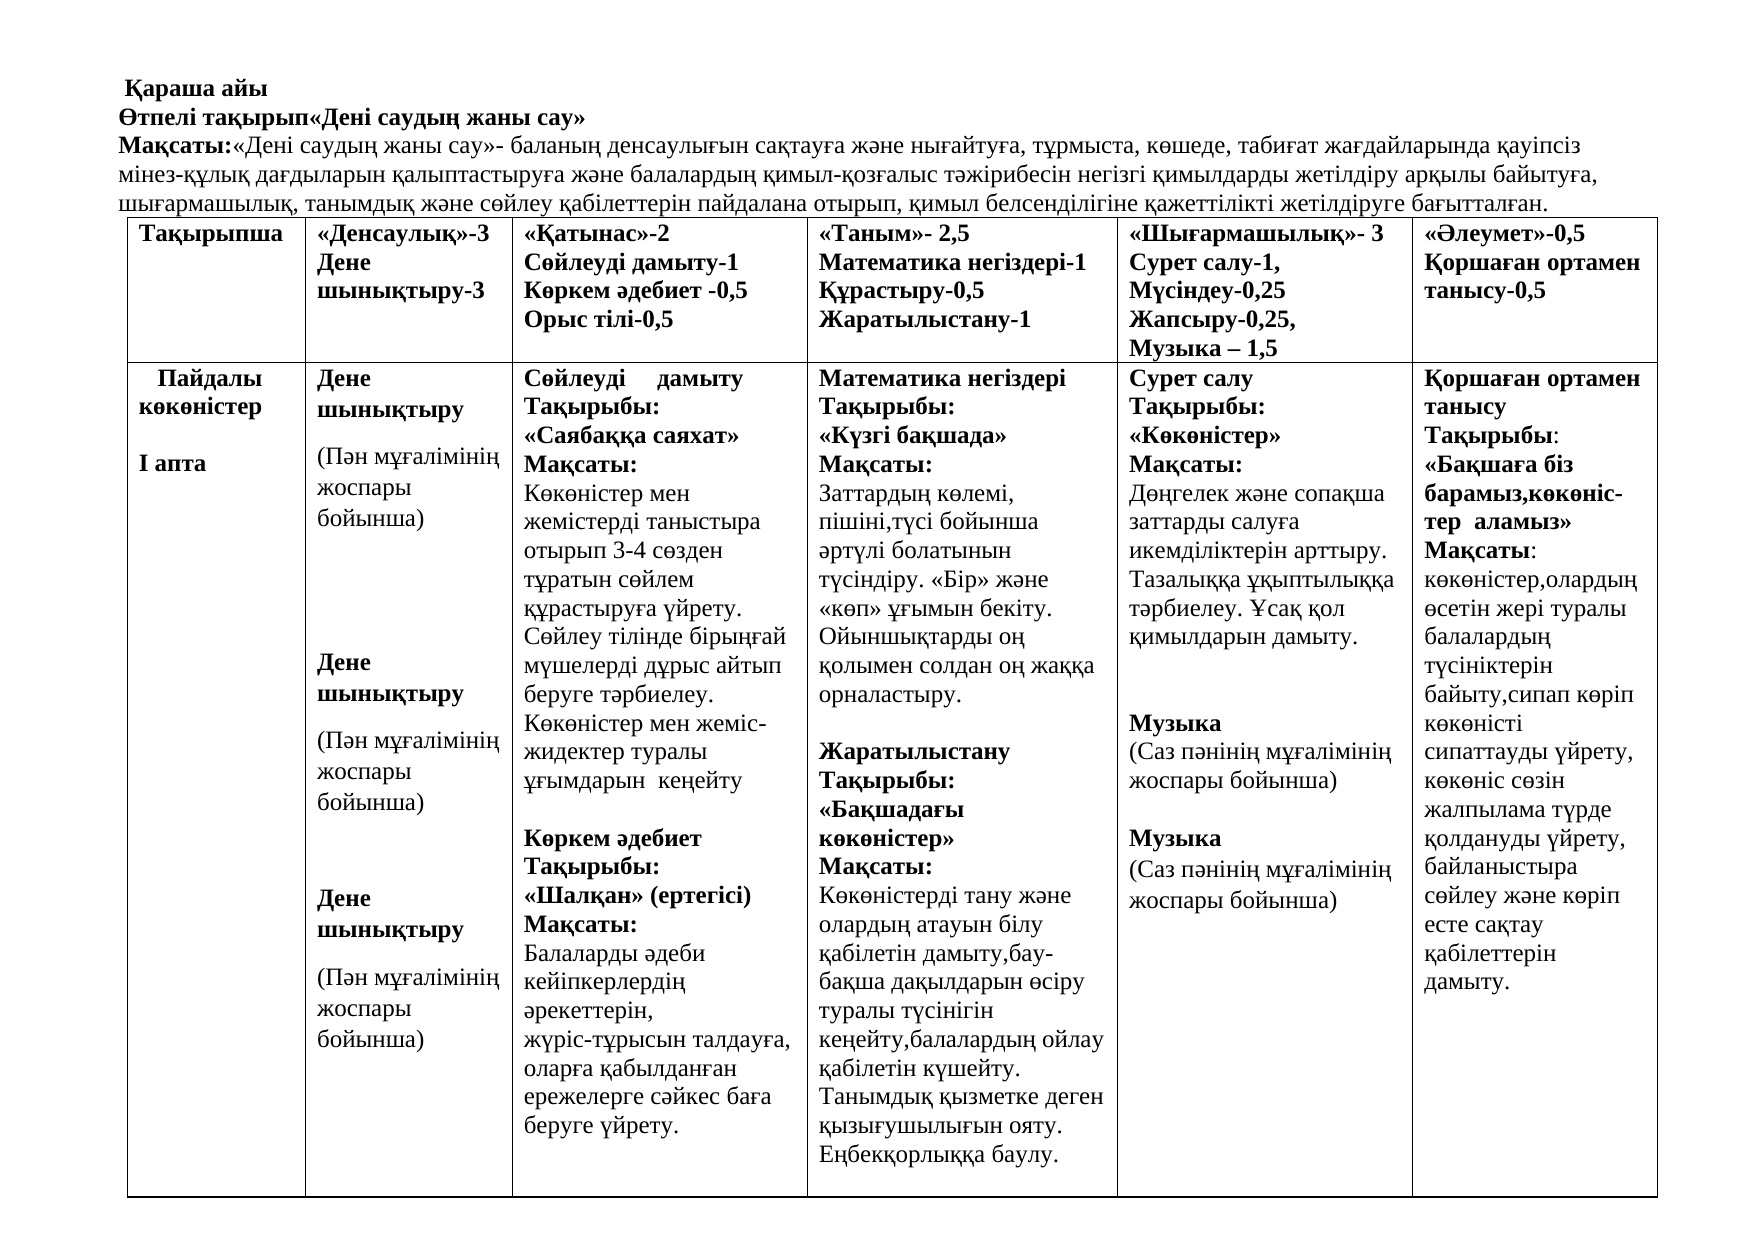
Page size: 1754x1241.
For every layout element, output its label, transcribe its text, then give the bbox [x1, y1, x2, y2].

text Мақсаты:«Дені саудың жаны сау»- баланың денсаулығын сақтауға және нығайтуға, тұрмыста, көшеде, табиғат жағдайларында қауіпсіз мінез-құлық дағдыларын қалыптастыруға және балалардың қимыл-қозғалыс тәжірибесін негізгі қимылдарды жетілдіру арқылы байытуға, шығармашылық, танымдық және сөйлеу қабілеттерін пайдалана отырып, қимыл белсенділігіне қажеттілікті жетілдіруге бағытталған. [118, 131, 1636, 217]
text Қараша айы [118, 73, 1636, 102]
text Өтпелі тақырып«Дені саудың жаны сау» [118, 102, 1636, 131]
table_header «Шығармашылық»- 3 Сурет салу-1, Мүсіндеу-0,25 Жапсыру-0,25, Музыка – 1,5 [1118, 218, 1412, 362]
table_cell Қоршаған ортамен танысу Тақырыбы: «Бақшаға біз барамыз,көкөніс-тер аламыз» Мақсаты: көкөністер,олардың өсетін жері туралы балалардың түсініктерін байыту,сипап көріп көкөністі сипаттауды үйрету, көкөніс сөзін жалпылама түрде қолдануды үйрету, байланыстыра сөйлеу және көріп есте сақтау қабілеттерін дамыту. [1413, 363, 1657, 1196]
table_header Тақырыпша [128, 218, 305, 362]
table_header «Денсаулық»-3 Дене шынықтыру-3 [306, 218, 512, 362]
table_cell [306, 363, 512, 1196]
table_header «Таным»- 2,5 Математика негіздері-1 Құрастыру-0,5 Жаратылыстану-1 [808, 218, 1117, 362]
table_header «Қатынас»-2 Сөйлеуді дамыту-1 Көркем әдебиет -0,5 Орыс тілі-0,5 [513, 218, 807, 362]
table_cell Математика негіздері Тақырыбы: «Күзгі бақшада» Мақсаты: Заттардың көлемі, пішіні,түсі бойынша әртүлі болатынын түсіндіру. «Бір» және «көп» ұғымын бекіту. Ойыншықтарды оң қолымен солдан оң жаққа орналастыру. Жаратылыстану Тақырыбы: «Бақшадағы көкөністер» Мақсаты: Көкөністерді тану және олардың атауын білу қабілетін дамыту,бау-бақша дақылдарын өсіру туралы түсінігін кеңейту,балалардың ойлау қабілетін күшейту. Танымдық қызметке деген қызығушылығын ояту. Еңбекқорлыққа баулу. [808, 363, 1117, 1196]
table_cell Сөйлеуді дамыту Тақырыбы: «Саябаққа саяхат» Мақсаты: Көкөністер мен жемістерді таныстыра отырып 3-4 сөзден тұратын сөйлем құрастыруға үйрету. Сөйлеу тілінде бірыңғай мүшелерді дұрыс айтып беруге тәрбиелеу. Көкөністер мен жеміс-жидектер туралы ұғымдарын кеңейту Көркем әдебиет Тақырыбы: «Шалқан» (ертегісі) Мақсаты: Балаларды әдеби кейіпкерлердің әрекеттерін, жүріс-тұрысын талдауға, оларға қабылданған ережелерге сәйкес баға беруге үйрету. [513, 363, 807, 1196]
table_header «Әлеумет»-0,5 Қоршаған ортамен танысу-0,5 [1413, 218, 1657, 362]
table_cell Сурет салу Тақырыбы: «Көкөністер» Мақсаты: Дөңгелек және сопақша заттарды салуға икемділіктерін арттыру. Тазалыққа ұқыптылыққа тәрбиелеу. Ұсақ қол қимылдарын дамыту. Музыка (Саз пәнінің мұғалімінің жоспары бойынша) Музыка (Саз пәнінің мұғалімінің жоспары бойынша) [1118, 363, 1412, 1196]
table_cell Пайдалы көкөністер I апта [128, 363, 305, 1196]
